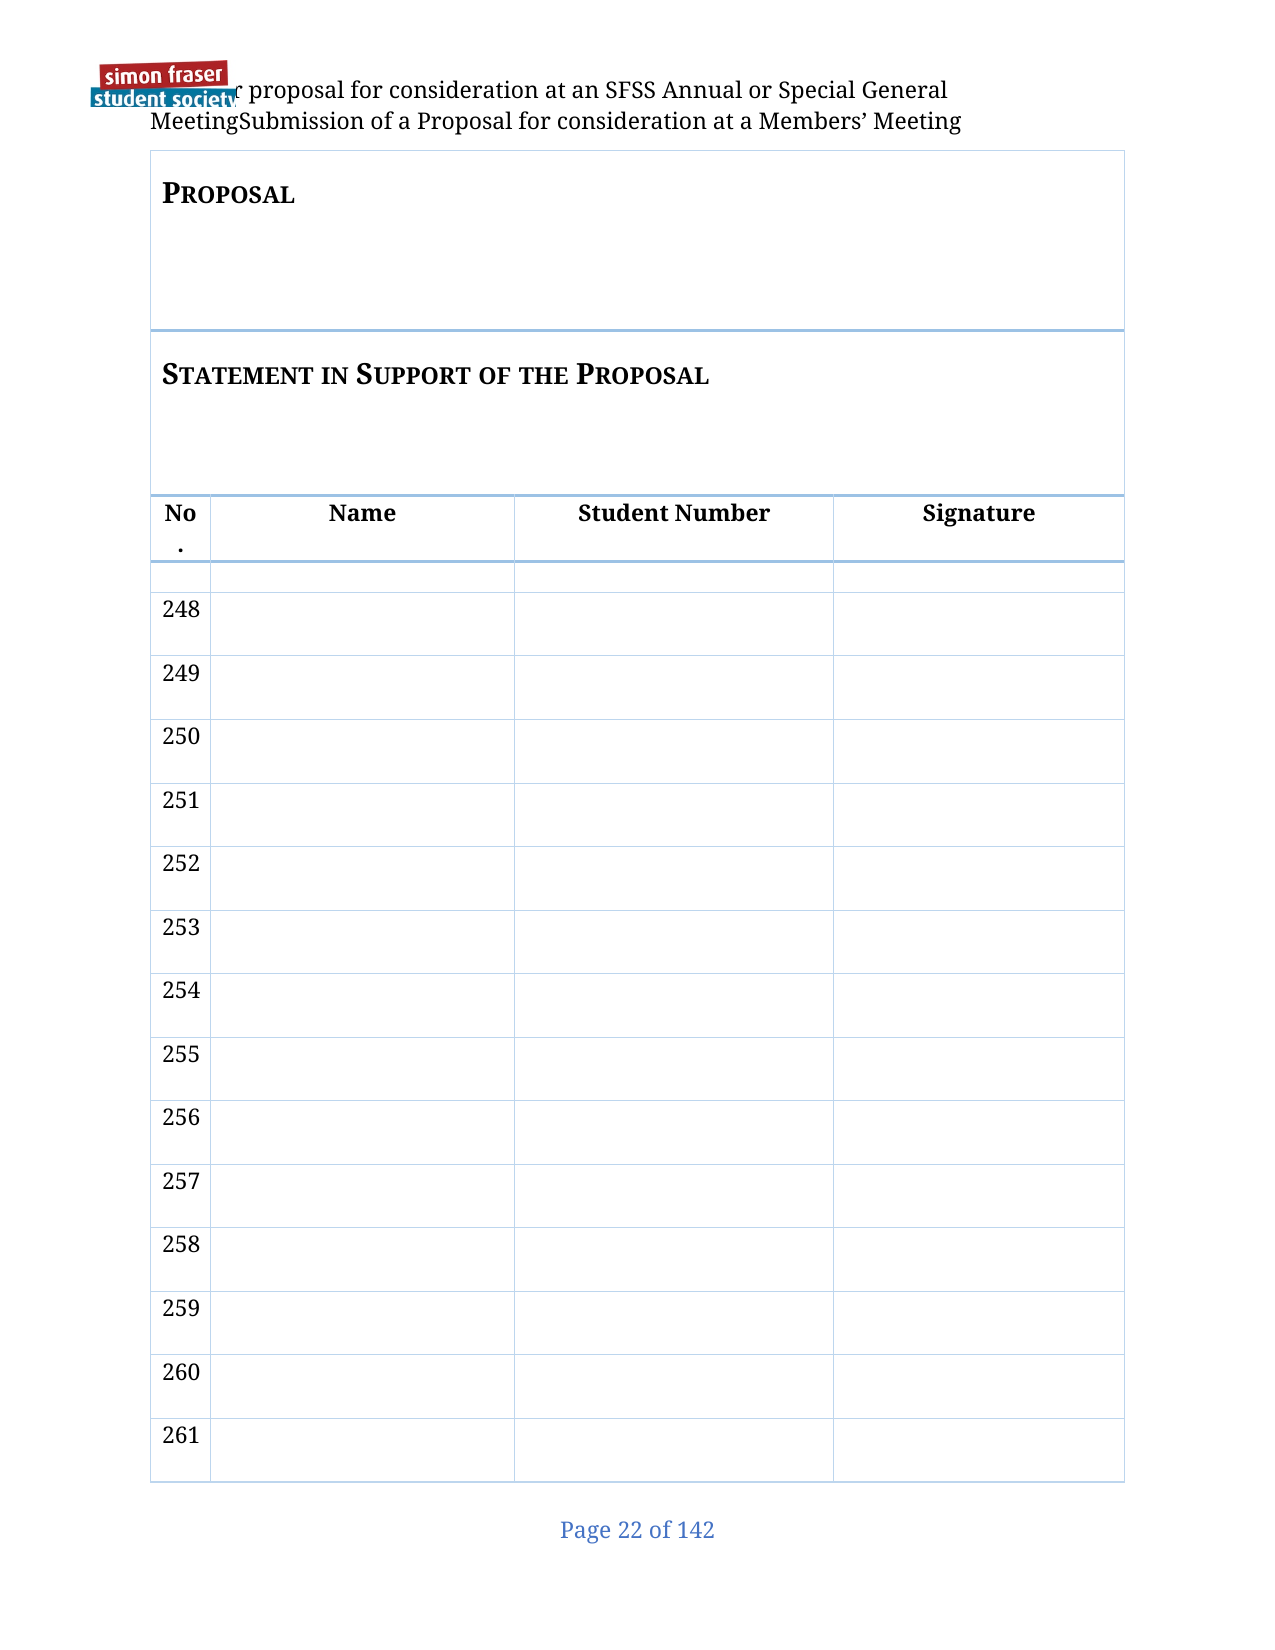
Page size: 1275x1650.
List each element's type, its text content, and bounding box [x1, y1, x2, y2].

table_cell [834, 911, 1124, 973]
table_cell [515, 847, 833, 909]
table_cell [834, 1165, 1124, 1227]
table_cell [151, 911, 210, 973]
table_cell [151, 563, 210, 592]
table_cell [834, 847, 1124, 909]
table_cell Student Number [515, 497, 833, 559]
table_cell [515, 1165, 833, 1227]
table_cell [515, 1419, 833, 1481]
table_cell [211, 974, 514, 1037]
table_cell [834, 784, 1124, 846]
table_cell [515, 784, 833, 846]
table_cell [151, 784, 210, 846]
table_cell [151, 1165, 210, 1227]
table_cell [834, 1292, 1124, 1354]
table_cell [834, 1228, 1124, 1291]
table_cell [515, 593, 833, 655]
table_cell No. [151, 497, 210, 559]
table_cell [515, 656, 833, 719]
table_cell [834, 720, 1124, 782]
table_cell Statement in Support of the Proposal [151, 332, 1124, 494]
table_cell [211, 1419, 514, 1481]
table_cell [151, 1355, 210, 1418]
table_cell [211, 656, 514, 719]
table_cell [211, 593, 514, 655]
table_cell [515, 563, 833, 592]
table_cell [834, 593, 1124, 655]
table_cell [515, 911, 833, 973]
table_cell [151, 1292, 210, 1354]
table_cell [515, 1355, 833, 1418]
table_cell [151, 1419, 210, 1481]
table_header Proposal [151, 151, 1124, 329]
table_cell [211, 1355, 514, 1418]
table_cell [211, 847, 514, 909]
table_cell [211, 1228, 514, 1291]
table_cell [834, 974, 1124, 1037]
table_cell [211, 784, 514, 846]
table_cell [211, 720, 514, 782]
table_cell [211, 1038, 514, 1100]
table_cell [151, 593, 210, 655]
table_cell [515, 974, 833, 1037]
table_cell Name [211, 497, 514, 559]
table_cell [515, 1101, 833, 1164]
table_cell [151, 720, 210, 782]
table_cell [515, 720, 833, 782]
table_cell [515, 1228, 833, 1291]
table_cell [211, 1292, 514, 1354]
picture [90, 60, 236, 107]
table_cell [211, 911, 514, 973]
table_cell [834, 1101, 1124, 1164]
table_cell [834, 563, 1124, 592]
table_cell [834, 656, 1124, 719]
table_cell [515, 1292, 833, 1354]
table_cell [211, 1101, 514, 1164]
table_cell [151, 1228, 210, 1291]
table_cell [151, 1101, 210, 1164]
table_cell [211, 563, 514, 592]
table_cell [151, 1038, 210, 1100]
table_cell [151, 656, 210, 719]
table_cell [834, 1038, 1124, 1100]
table_cell [515, 1038, 833, 1100]
table_cell [834, 1355, 1124, 1418]
table_cell Signature [834, 497, 1124, 559]
table_cell [151, 974, 210, 1037]
table_cell [151, 847, 210, 909]
table_cell [834, 1419, 1124, 1481]
table_cell [211, 1165, 514, 1227]
